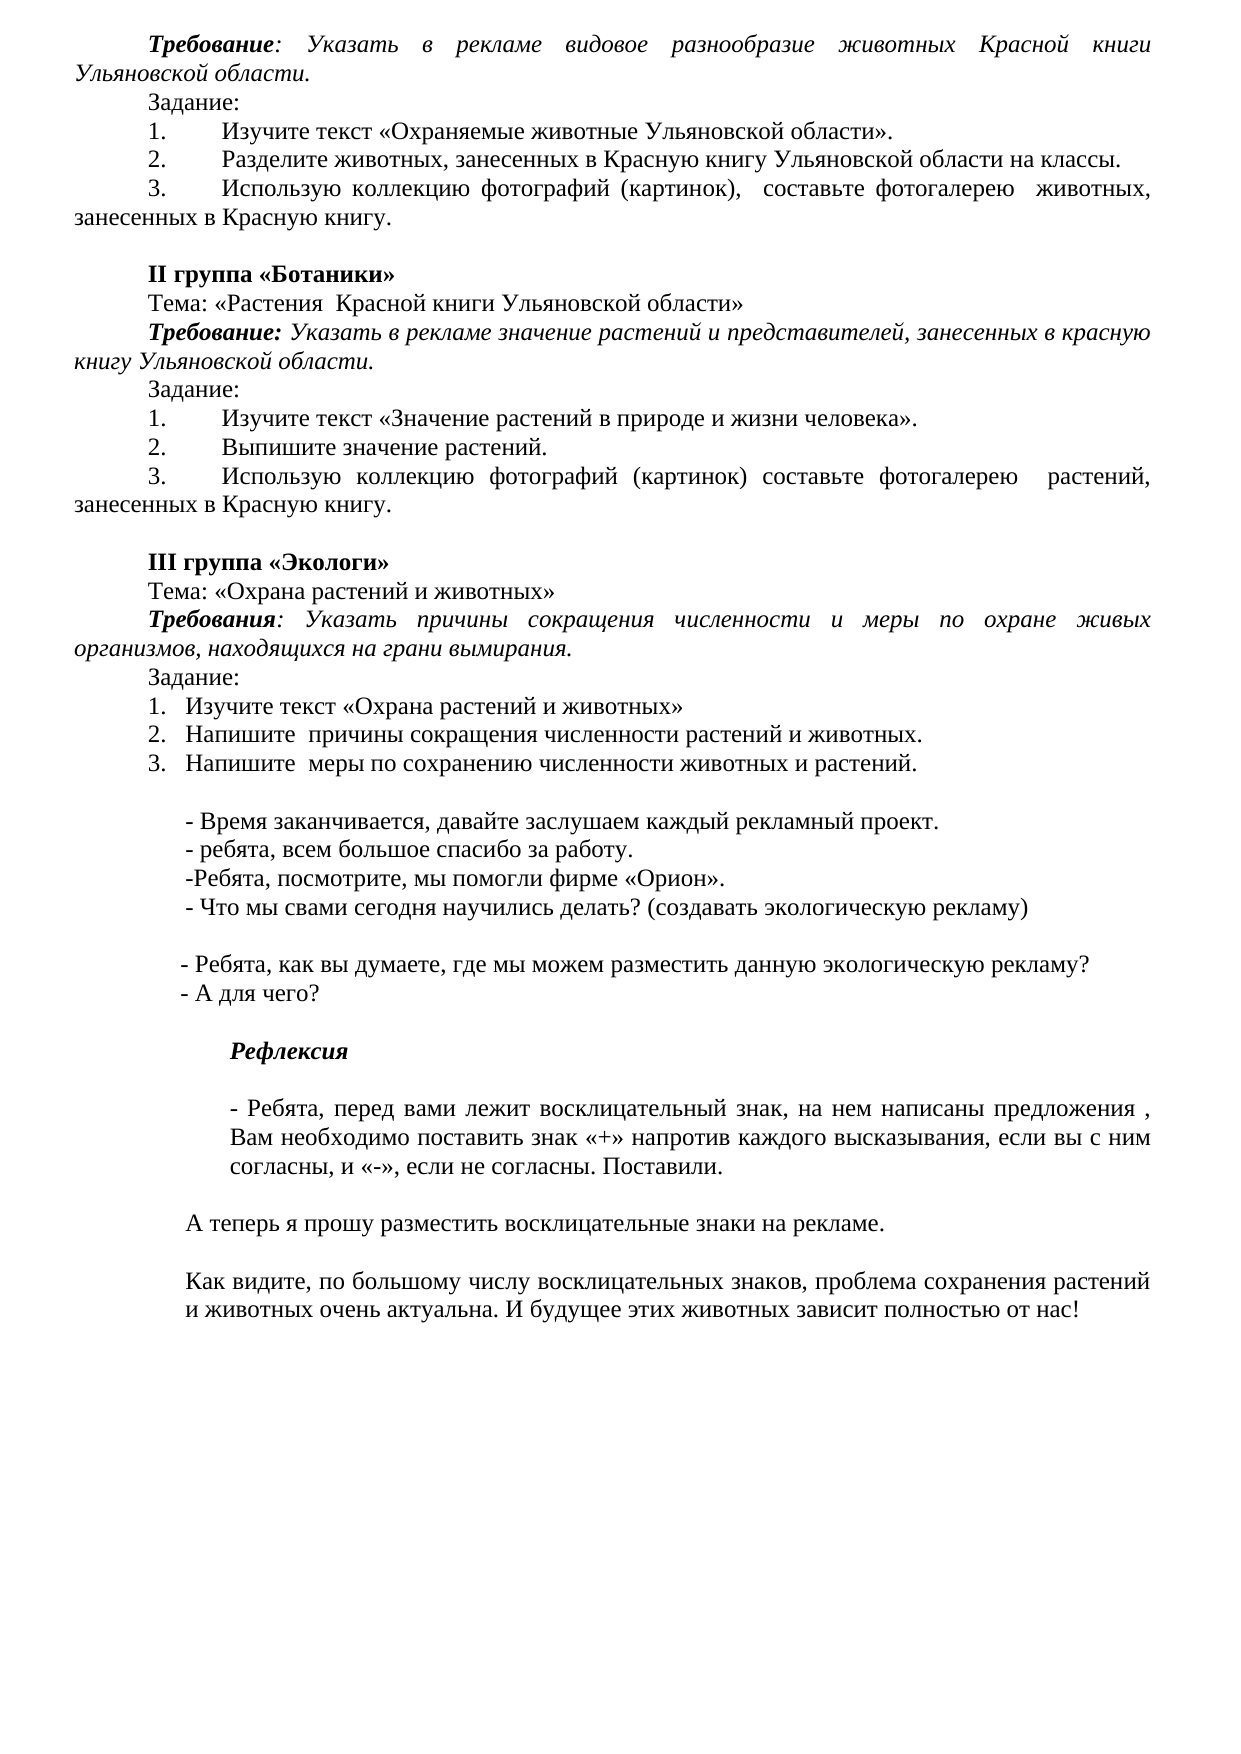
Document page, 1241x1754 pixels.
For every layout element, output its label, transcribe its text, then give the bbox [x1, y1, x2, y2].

list Задание: [74, 662, 1152, 691]
text - А для чего? [74, 978, 1152, 1007]
list - Ребята, перед вами лежит восклицательный знак, на нем написаны предложения , Вам необходимо поставить знак «+» напротив каждого высказывания, если вы с ним согласны, и «-», если не согласны. Поставили. [229, 1093, 1152, 1179]
list III группа «Экологи» [74, 547, 1152, 576]
list Рефлексия [229, 1036, 1152, 1064]
list Тема: «Растения Красной книги Ульяновской области» [74, 288, 1152, 317]
list Как видите, по большому числу восклицательных знаков, проблема сохранения растений и животных очень актуальна. И будущее этих животных зависит полностью от нас! [185, 1266, 1152, 1323]
list Использую коллекцию фотографий (картинок) составьте фотогалерею растений, занесенных в Красную книгу. [74, 461, 1152, 518]
list Использую коллекцию фотографий (картинок), составьте фотогалерею животных, занесенных в Красную книгу. [74, 173, 1152, 231]
list Тема: «Охрана растений и животных» [74, 576, 1152, 604]
list Требования: Указать причины сокращения численности и меры по охране живых организмов, находящихся на грани вымирания. [74, 604, 1152, 662]
list Изучите текст «Охрана растений и животных» [148, 691, 1152, 719]
list Требование: Указать в рекламе значение растений и представителей, занесенных в красную книгу Ульяновской области. [74, 317, 1152, 374]
list II группа «Ботаники» [74, 259, 1152, 288]
list Задание: [74, 87, 1152, 116]
list - Время заканчивается, давайте заслушаем каждый рекламный проект. [185, 806, 1152, 834]
list Изучите текст «Охраняемые животные Ульяновской области». [74, 116, 1152, 144]
list Выпишите значение растений. [74, 432, 1152, 461]
list Требование: Указать в рекламе видовое разнообразие животных Красной книги Ульяновской области. [74, 29, 1152, 87]
list Задание: [74, 374, 1152, 403]
list Напишите причины сокращения численности растений и животных. [148, 719, 1152, 748]
list Напишите меры по сохранению численности животных и растений. [148, 748, 1152, 777]
list Разделите животных, занесенных в Красную книгу Ульяновской области на классы. [74, 144, 1152, 173]
list Изучите текст «Значение растений в природе и жизни человека». [74, 403, 1152, 432]
list - ребята, всем большое спасибо за работу. [185, 834, 1152, 863]
text - Ребята, как вы думаете, где мы можем разместить данную экологическую рекламу? [74, 949, 1152, 978]
list -Ребята, посмотрите, мы помогли фирме «Орион». [185, 863, 1152, 892]
list А теперь я прошу разместить восклицательные знаки на рекламе. [185, 1208, 1152, 1237]
list - Что мы свами сегодня научились делать? (создавать экологическую рекламу) [185, 892, 1152, 921]
